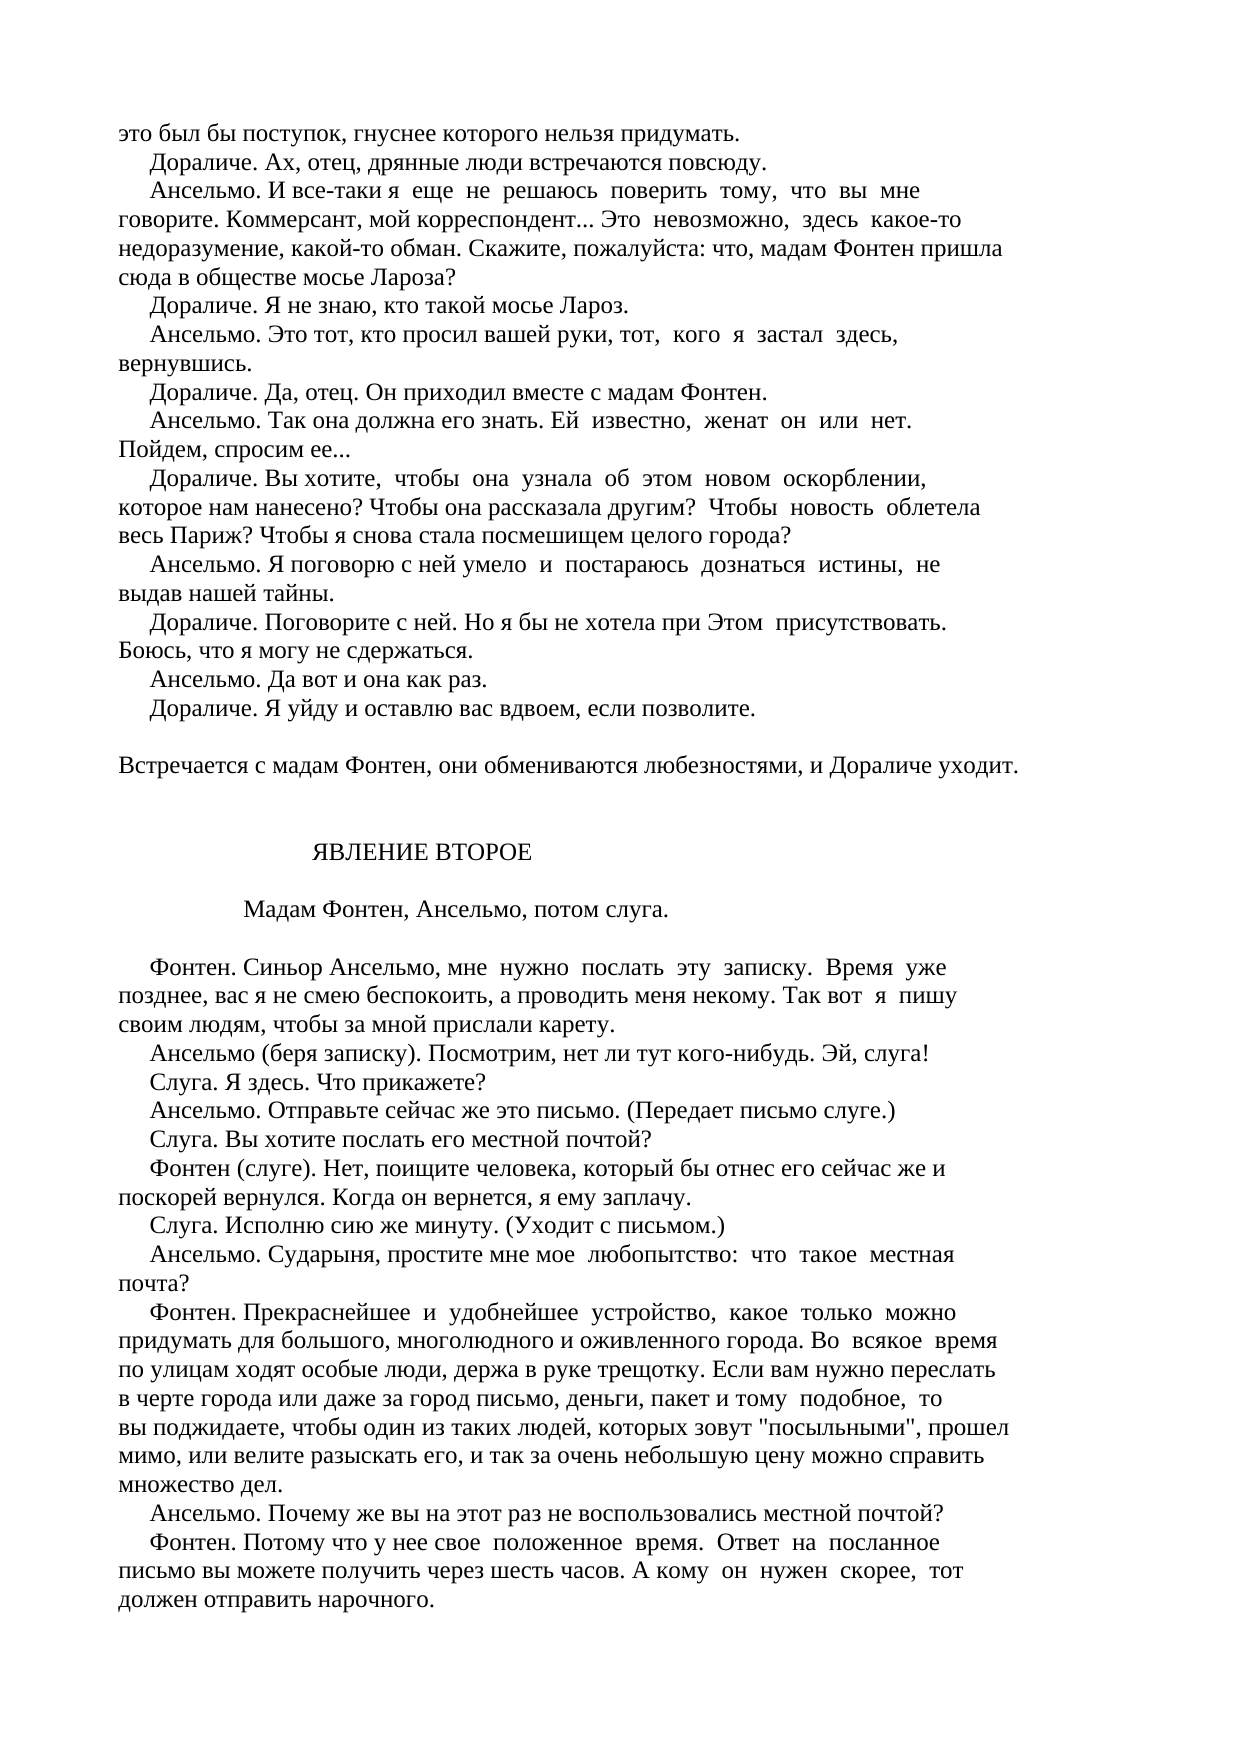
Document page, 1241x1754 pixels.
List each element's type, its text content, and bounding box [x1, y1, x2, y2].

text должен отправить нарочного. [118, 1584, 1122, 1613]
text Дораличе. Вы хотите, чтобы она узнала об этом новом оскорблении, [118, 463, 1122, 492]
text Слуга. Исполню сию же минуту. (Уходит с письмом.) [118, 1211, 1122, 1239]
text вернувшись. [118, 348, 1122, 377]
text мимо, или велите разыскать его, и так за очень небольшую цену можно справить [118, 1441, 1122, 1469]
text Боюсь, что я могу не сдержаться. [118, 636, 1122, 664]
text Пойдем, спросим ее... [118, 434, 1122, 463]
text Фонтен. Потому что у нее свое положенное время. Ответ на посланное [118, 1527, 1122, 1556]
text Дораличе. Ах, отец, дрянные люди встречаются повсюду. [118, 147, 1122, 176]
text Дораличе. Я не знаю, кто такой мосье Лароз. [118, 291, 1122, 319]
text по улицам ходят особые люди, держа в руке трещотку. Если вам нужно переслать [118, 1354, 1122, 1383]
text Фонтен (слуге). Нет, поищите человека, который бы отнес его сейчас же и [118, 1153, 1122, 1182]
text недоразумение, какой-то обман. Скажите, пожалуйста: что, мадам Фонтен пришла [118, 233, 1122, 262]
text Ансельмо. Я поговорю с ней умело и постараюсь дознаться истины, не [118, 549, 1122, 578]
text Встречается с мадам Фонтен, они обмениваются любезностями, и Дораличе уходит. [118, 751, 1122, 779]
text почта? [118, 1268, 1122, 1297]
text Ансельмо (беря записку). Посмотрим, нет ли тут кого-нибудь. Эй, слуга! [118, 1038, 1122, 1067]
text Фонтен. Прекраснейшее и удобнейшее устройство, какое только можно [118, 1297, 1122, 1326]
text Ансельмо. Сударыня, простите мне мое любопытство: что такое местная [118, 1239, 1122, 1268]
text Фонтен. Синьор Ансельмо, мне нужно послать эту записку. Время уже [118, 952, 1122, 981]
text придумать для большого, многолюдного и оживленного города. Во всякое время [118, 1326, 1122, 1354]
text поскорей вернулся. Когда он вернется, я ему заплачу. [118, 1182, 1122, 1211]
text Мадам Фонтен, Ансельмо, потом слуга. [118, 894, 1122, 923]
text вы поджидаете, чтобы один из таких людей, которых зовут "посыльными", прошел [118, 1412, 1122, 1441]
text Слуга. Я здесь. Что прикажете? [118, 1067, 1122, 1096]
text Дораличе. Да, отец. Он приходил вместе с мадам Фонтен. [118, 377, 1122, 406]
text выдав нашей тайны. [118, 578, 1122, 607]
text своим людям, чтобы за мной прислали карету. [118, 1009, 1122, 1038]
text ЯВЛЕНИЕ ВТОРОЕ [118, 837, 1122, 866]
text весь Париж? Чтобы я снова стала посмешищем целого города? [118, 521, 1122, 549]
text Ансельмо. Так она должна его знать. Ей известно, женат он или нет. [118, 406, 1122, 434]
text Слуга. Вы хотите послать его местной почтой? [118, 1124, 1122, 1153]
text которое нам нанесено? Чтобы она рассказала другим? Чтобы новость облетела [118, 492, 1122, 521]
text Дораличе. Поговорите с ней. Но я бы не хотела при Этом присутствовать. [118, 607, 1122, 636]
text Ансельмо. Это тот, кто просил вашей руки, тот, кого я застал здесь, [118, 319, 1122, 348]
text говорите. Коммерсант, мой корреспондент... Это невозможно, здесь какое-то [118, 204, 1122, 233]
text множество дел. [118, 1469, 1122, 1498]
text Дораличе. Я уйду и оставлю вас вдвоем, если позволите. [118, 693, 1122, 722]
text в черте города или даже за город письмо, деньги, пакет и тому подобное, то [118, 1383, 1122, 1412]
text сюда в обществе мосье Лароза? [118, 262, 1122, 291]
text Ансельмо. Да вот и она как раз. [118, 664, 1122, 693]
text позднее, вас я не смею беспокоить, а проводить меня некому. Так вот я пишу [118, 981, 1122, 1009]
text это был бы поступок, гнуснее которого нельзя придумать. [118, 118, 1122, 147]
text Ансельмо. Отправьте сейчас же это письмо. (Передает письмо слуге.) [118, 1096, 1122, 1124]
text Ансельмо. И все-таки я еще не решаюсь поверить тому, что вы мне [118, 176, 1122, 204]
text Ансельмо. Почему же вы на этот раз не воспользовались местной почтой? [118, 1498, 1122, 1527]
text письмо вы можете получить через шесть часов. А кому он нужен скорее, тот [118, 1556, 1122, 1584]
